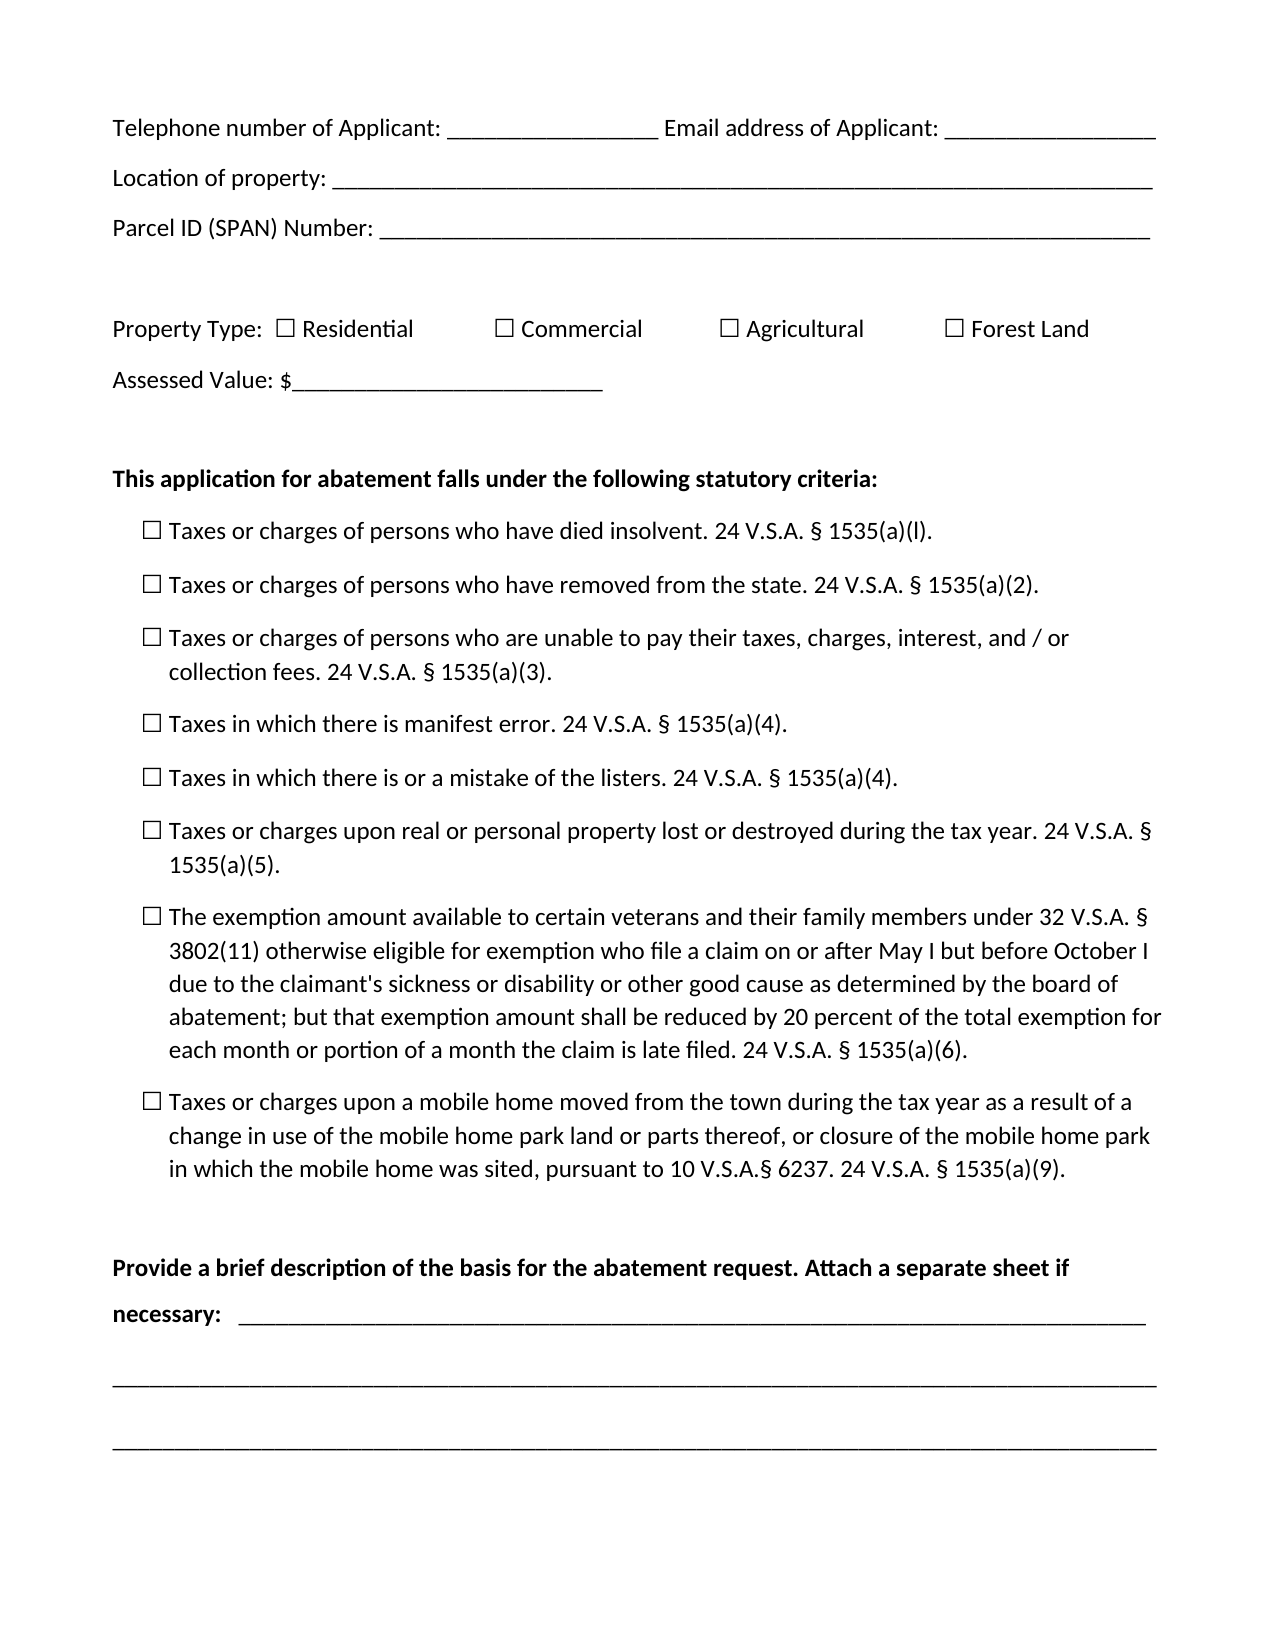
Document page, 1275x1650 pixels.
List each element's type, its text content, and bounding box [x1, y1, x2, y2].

text Taxes or charges upon real or personal property lost or destroyed during the tax year. 24 V.S.A. § 1535(a)(5). [141, 813, 1162, 880]
text Taxes or charges of persons who are unable to pay their taxes, charges, interest, and / or collection fees. 24 V.S.A. § 1535(a)(3). [141, 620, 1162, 687]
text Provide a brief description of the basis for the abatement request. Attach a separate sheet if necessary: _________________________________________________________________________ [112, 1252, 1162, 1328]
text This application for abatement falls under the following statutory criteria: [112, 463, 1162, 494]
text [112, 1423, 1162, 1453]
text Assessed Value: $_________________________ [112, 364, 1162, 395]
text Taxes or charges of persons who have removed from the state. 24 V.S.A. § 1535(a)(2). [141, 566, 1162, 601]
text Telephone number of Applicant: _________________ Email address of Applicant: _________________ [112, 112, 1162, 143]
text The exemption amount available to certain veterans and their family members under 32 V.S.A. § 3802(11) otherwise eligible for exemption who file a claim on or after May I but before October I due to the claimant's sickness or disability or other good cause as determined by the board of abatement; but that exemption amount shall be reduced by 20 percent of the total exemption for each month or portion of a month the claim is late filed. 24 V.S.A. § 1535(a)(6). [141, 899, 1162, 1064]
text Taxes or charges of persons who have died insolvent. 24 V.S.A. § 1535(a)(l). [141, 513, 1162, 547]
text Taxes or charges upon a mobile home moved from the town during the tax year as a result of a change in use of the mobile home park land or parts thereof, or closure of the mobile home park in which the mobile home was sited, pursuant to 10 V.S.A.§ 6237. 24 V.S.A. § 1535(a)(9). [141, 1084, 1162, 1183]
text Taxes in which there is manifest error. 24 V.S.A. § 1535(a)(4). [141, 706, 1162, 740]
text Property Type: Residential Commercial Agricultural Forest Land [112, 311, 1162, 345]
text Location of property: __________________________________________________________________ [112, 162, 1162, 193]
text Taxes in which there is or a mistake of the listers. 24 V.S.A. § 1535(a)(4). [141, 759, 1162, 793]
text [112, 1360, 1162, 1391]
text Parcel ID (SPAN) Number: ______________________________________________________________ [112, 212, 1162, 242]
